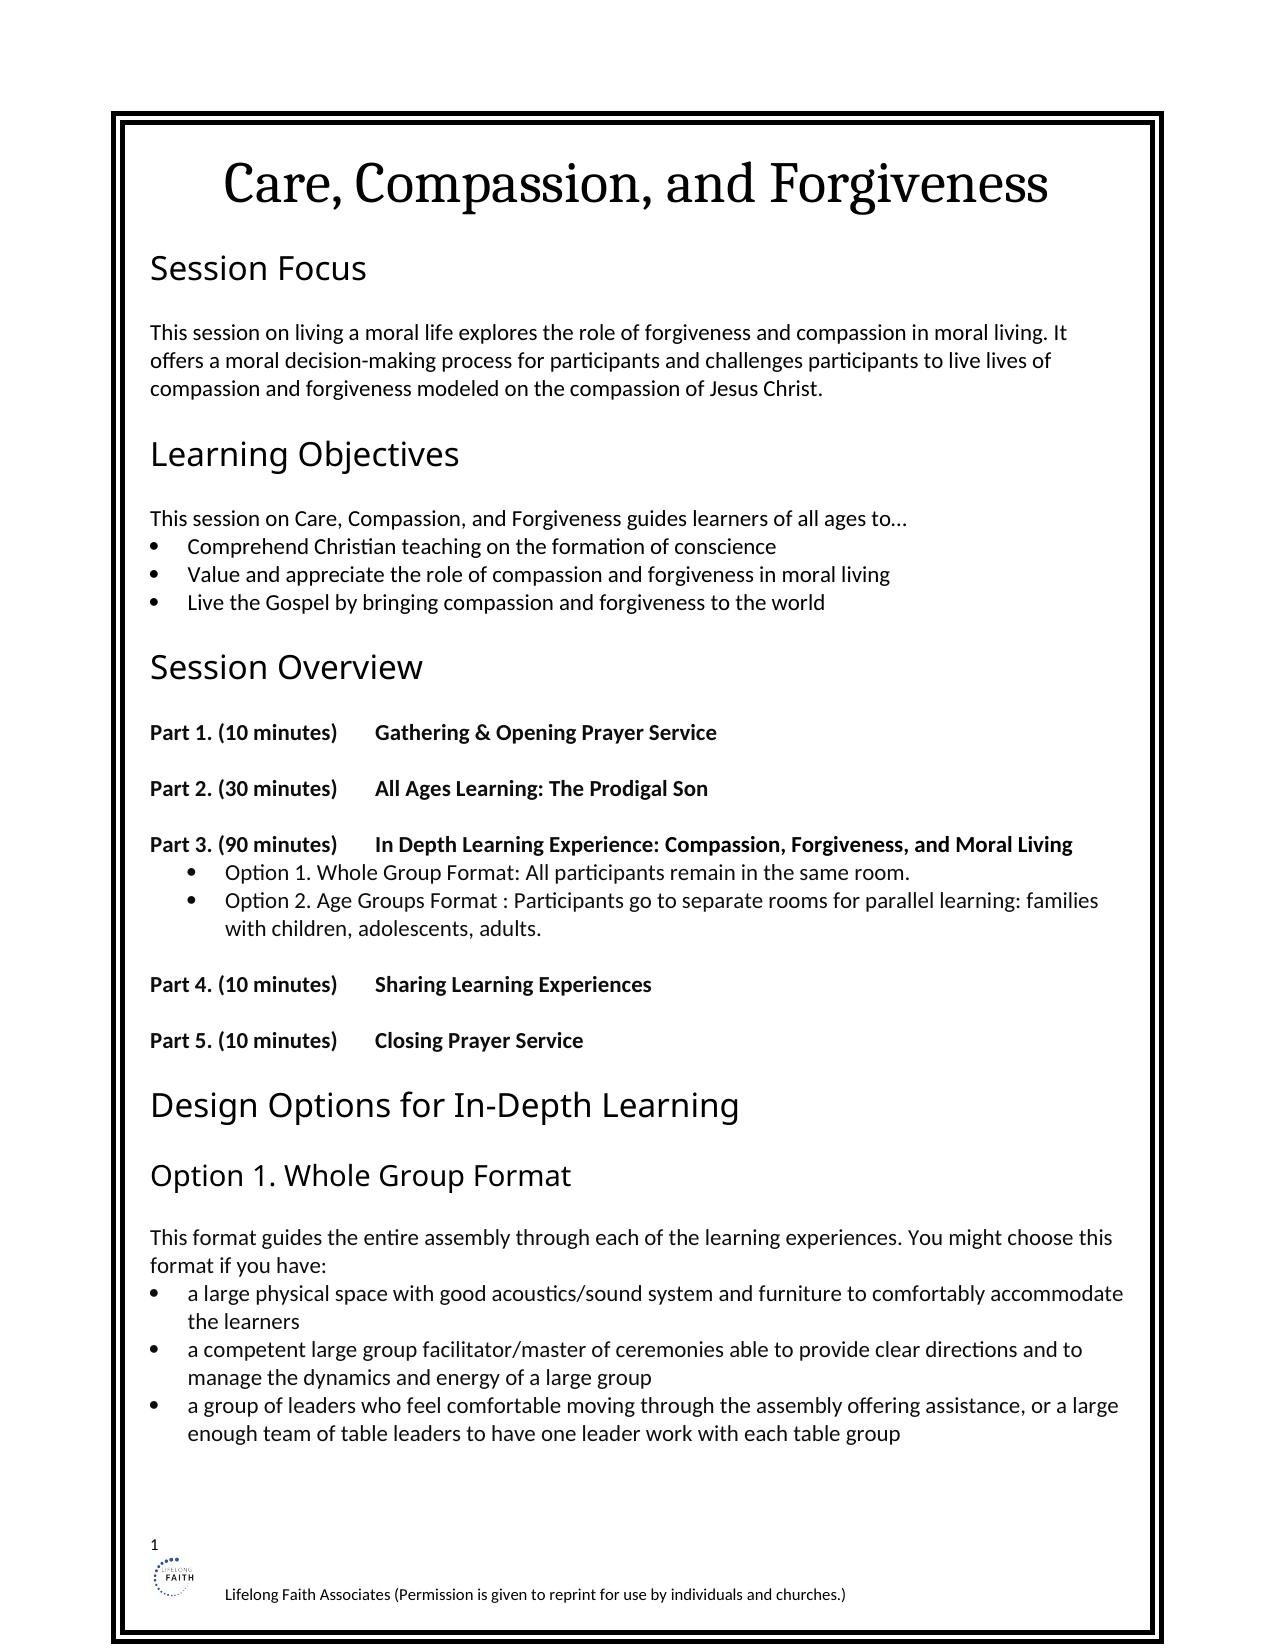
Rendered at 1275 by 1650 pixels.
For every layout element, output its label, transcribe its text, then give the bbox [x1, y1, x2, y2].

text Part 3. (90 minutes) In Depth Learning Experience: Compassion, Forgiveness, and Moral Living [150, 830, 1125, 858]
list Live the Gospel by bringing compassion and forgiveness to the world [150, 588, 1125, 616]
subtitle Learning Objectives [150, 431, 1125, 476]
text Part 1. (10 minutes) Gathering & Opening Prayer Service [150, 718, 1125, 746]
picture [150, 1554, 197, 1601]
subtitle Option 1. Whole Group Format [150, 1155, 1125, 1195]
list a competent large group facilitator/master of ceremonies able to provide clear directions and to manage the dynamics and energy of a large group [150, 1335, 1125, 1391]
list Comprehend Christian teaching on the formation of conscience [150, 532, 1125, 560]
list a large physical space with good acoustics/sound system and furniture to comfortably accommodate the learners [150, 1279, 1125, 1335]
list Option 2. Age Groups Format : Participants go to separate rooms for parallel learning: families with children, adolescents, adults. [187, 886, 1125, 942]
text Part 4. (10 minutes) Sharing Learning Experiences [150, 970, 1125, 998]
list a group of leaders who feel comfortable moving through the assembly offering assistance, or a large enough team of table leaders to have one leader work with each table group [150, 1391, 1125, 1447]
text Part 5. (10 minutes) Closing Prayer Service [150, 1026, 1125, 1054]
text This format guides the entire assembly through each of the learning experiences. You might choose this format if you have: [150, 1223, 1125, 1279]
subtitle Session Overview [150, 644, 1125, 689]
text Care, Compassion, and Forgiveness [150, 150, 1125, 217]
subtitle Session Focus [150, 245, 1125, 291]
text Part 2. (30 minutes) All Ages Learning: The Prodigal Son [150, 774, 1125, 802]
subtitle Design Options for In-Depth Learning [150, 1082, 1125, 1127]
text This session on living a moral life explores the role of forgiveness and compassion in moral living. It offers a moral decision-making process for participants and challenges participants to live lives of compassion and forgiveness modeled on the compassion of Jesus Christ. [150, 318, 1125, 403]
list Value and appreciate the role of compassion and forgiveness in moral living [150, 560, 1125, 588]
text This session on Care, Compassion, and Forgiveness guides learners of all ages to… [150, 504, 1125, 532]
list Option 1. Whole Group Format: All participants remain in the same room. [187, 858, 1125, 886]
